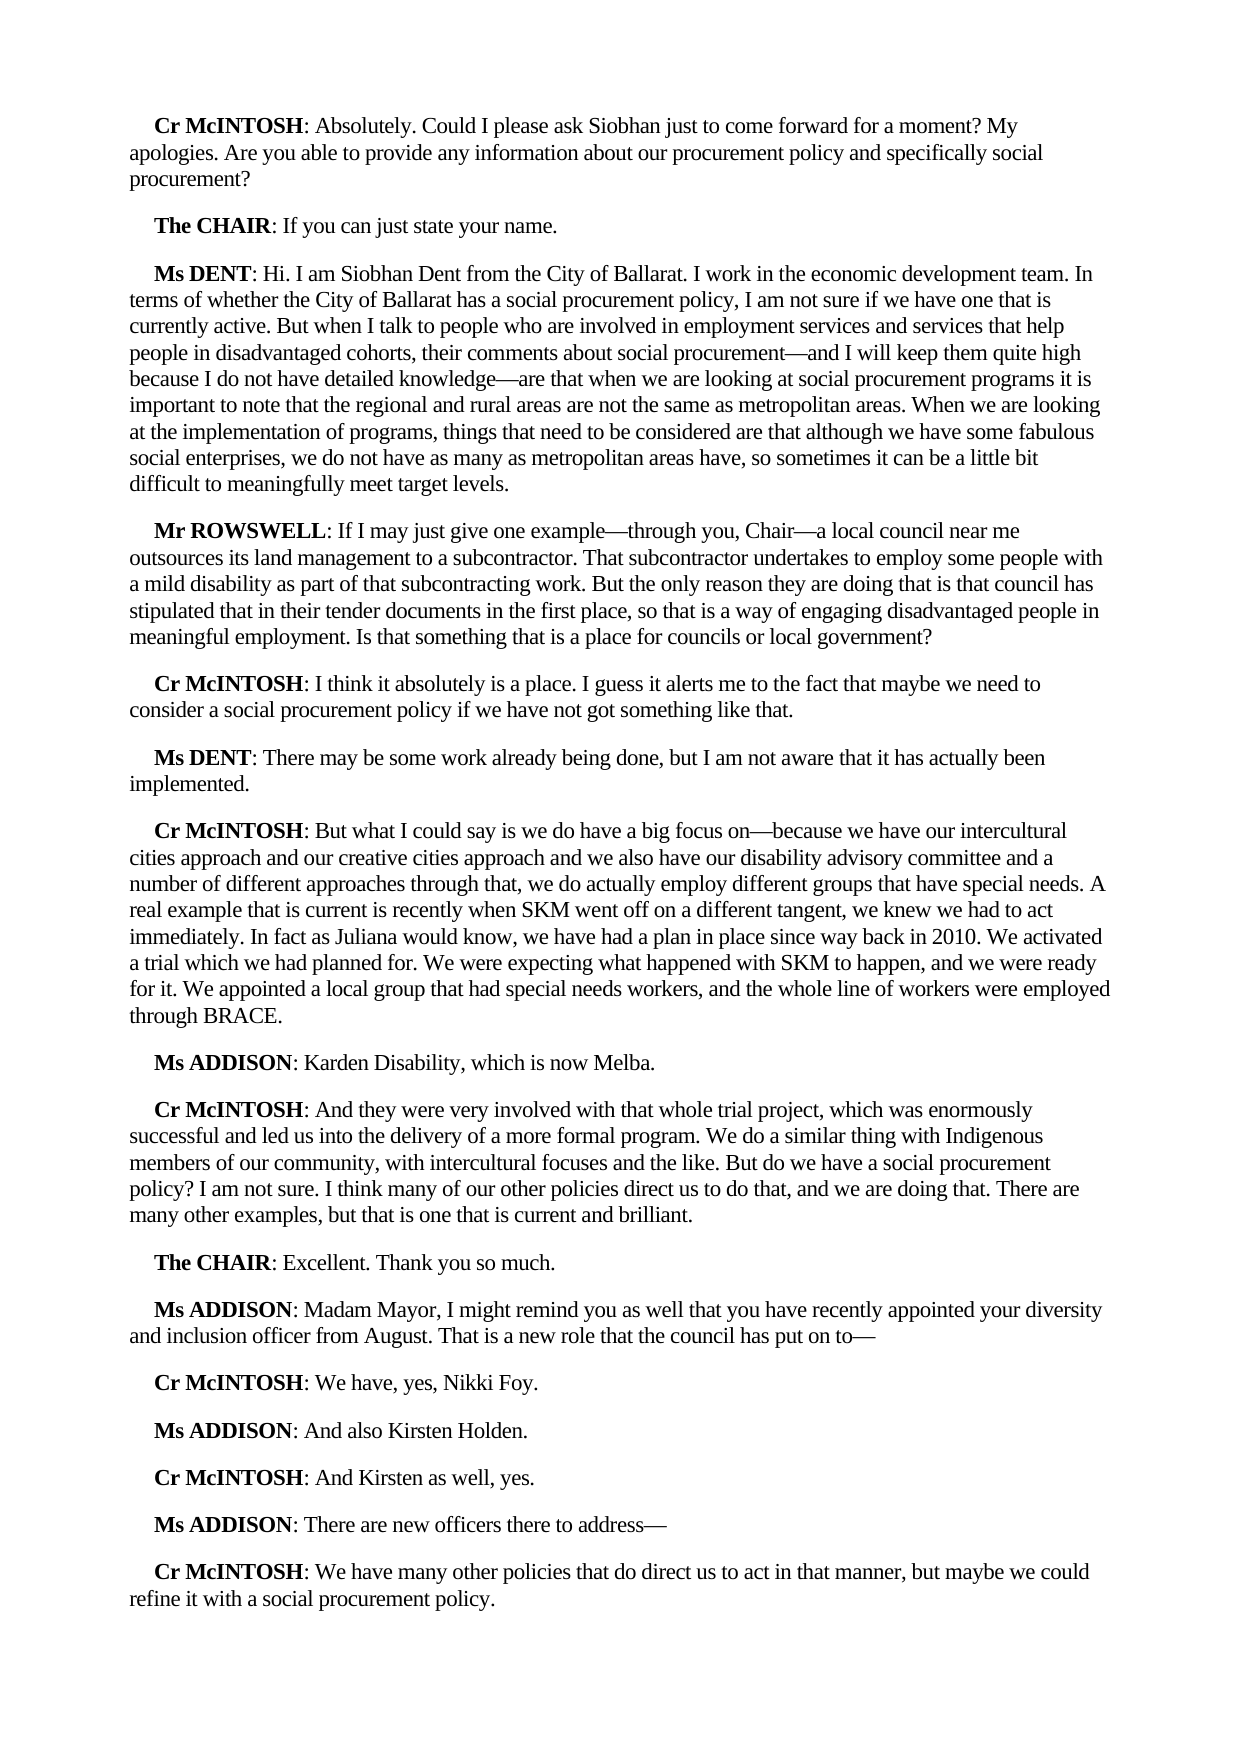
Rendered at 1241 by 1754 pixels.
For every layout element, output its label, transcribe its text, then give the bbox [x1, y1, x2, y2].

text Ms ADDISON: Madam Mayor, I might remind you as well that you have recently appointed your diversity and inclusion officer from August. That is a new role that the council has put on to— [129, 1296, 1111, 1349]
text Cr McINTOSH: And Kirsten as well, yes. [129, 1464, 1111, 1490]
text Cr McINTOSH: Absolutely. Could I please ask Siobhan just to come forward for a moment? My apologies. Are you able to provide any information about our procurement policy and specifically social procurement? [129, 112, 1111, 192]
text Ms ADDISON: Karden Disability, which is now Melba. [129, 1049, 1111, 1075]
text The CHAIR: If you can just state your name. [129, 212, 1111, 239]
text Ms DENT: There may be some work already being done, but I am not aware that it has actually been implemented. [129, 744, 1111, 796]
text Cr McINTOSH: And they were very involved with that whole trial project, which was enormously successful and led us into the delivery of a more formal program. We do a similar thing with Indigenous members of our community, with intercultural focuses and the like. But do we have a social procurement policy? I am not sure. I think many of our other policies direct us to do that, and we are doing that. There are many other examples, but that is one that is current and brilliant. [129, 1096, 1111, 1228]
text Mr ROWSWELL: If I may just give one example—through you, Chair—a local council near me outsources its land management to a subcontractor. That subcontractor undertakes to employ some people with a mild disability as part of that subcontracting work. But the only reason they are doing that is that council has stipulated that in their tender documents in the first place, so that is a way of engaging disadvantaged people in meaningful employment. Is that something that is a place for councils or local government? [129, 518, 1111, 649]
text Cr McINTOSH: We have many other policies that do direct us to act in that manner, but maybe we could refine it with a social procurement policy. [129, 1558, 1111, 1611]
text Cr McINTOSH: I think it absolutely is a place. I guess it alerts me to the fact that maybe we need to consider a social procurement policy if we have not got something like that. [129, 670, 1111, 723]
text Ms ADDISON: There are new officers there to address— [129, 1511, 1111, 1537]
text Ms ADDISON: And also Kirsten Holden. [129, 1417, 1111, 1443]
text Ms DENT: Hi. I am Siobhan Dent from the City of Ballarat. I work in the economic development team. In terms of whether the City of Ballarat has a social procurement policy, I am not sure if we have one that is currently active. But when I talk to people who are involved in employment services and services that help people in disadvantaged cohorts, their comments about social procurement—and I will keep them quite high because I do not have detailed knowledge—are that when we are looking at social procurement programs it is important to note that the regional and rural areas are not the same as metropolitan areas. When we are looking at the implementation of programs, things that need to be considered are that although we have some fabulous social enterprises, we do not have as many as metropolitan areas have, so sometimes it can be a little bit difficult to meaningfully meet target levels. [129, 259, 1111, 497]
text Cr McINTOSH: But what I could say is we do have a big focus on—because we have our intercultural cities approach and our creative cities approach and we also have our disability advisory committee and a number of different approaches through that, we do actually employ different groups that have special needs. A real example that is current is recently when SKM went off on a different tangent, we knew we had to act immediately. In fact as Juliana would know, we have had a plan in place since way back in 2010. We activated a trial which we had planned for. We were expecting what happened with SKM to happen, and we were ready for it. We appointed a local group that had special needs workers, and the whole line of workers were employed through BRACE. [129, 817, 1111, 1028]
text The CHAIR: Excellent. Thank you so much. [129, 1249, 1111, 1275]
text Cr McINTOSH: We have, yes, Nikki Foy. [129, 1369, 1111, 1396]
